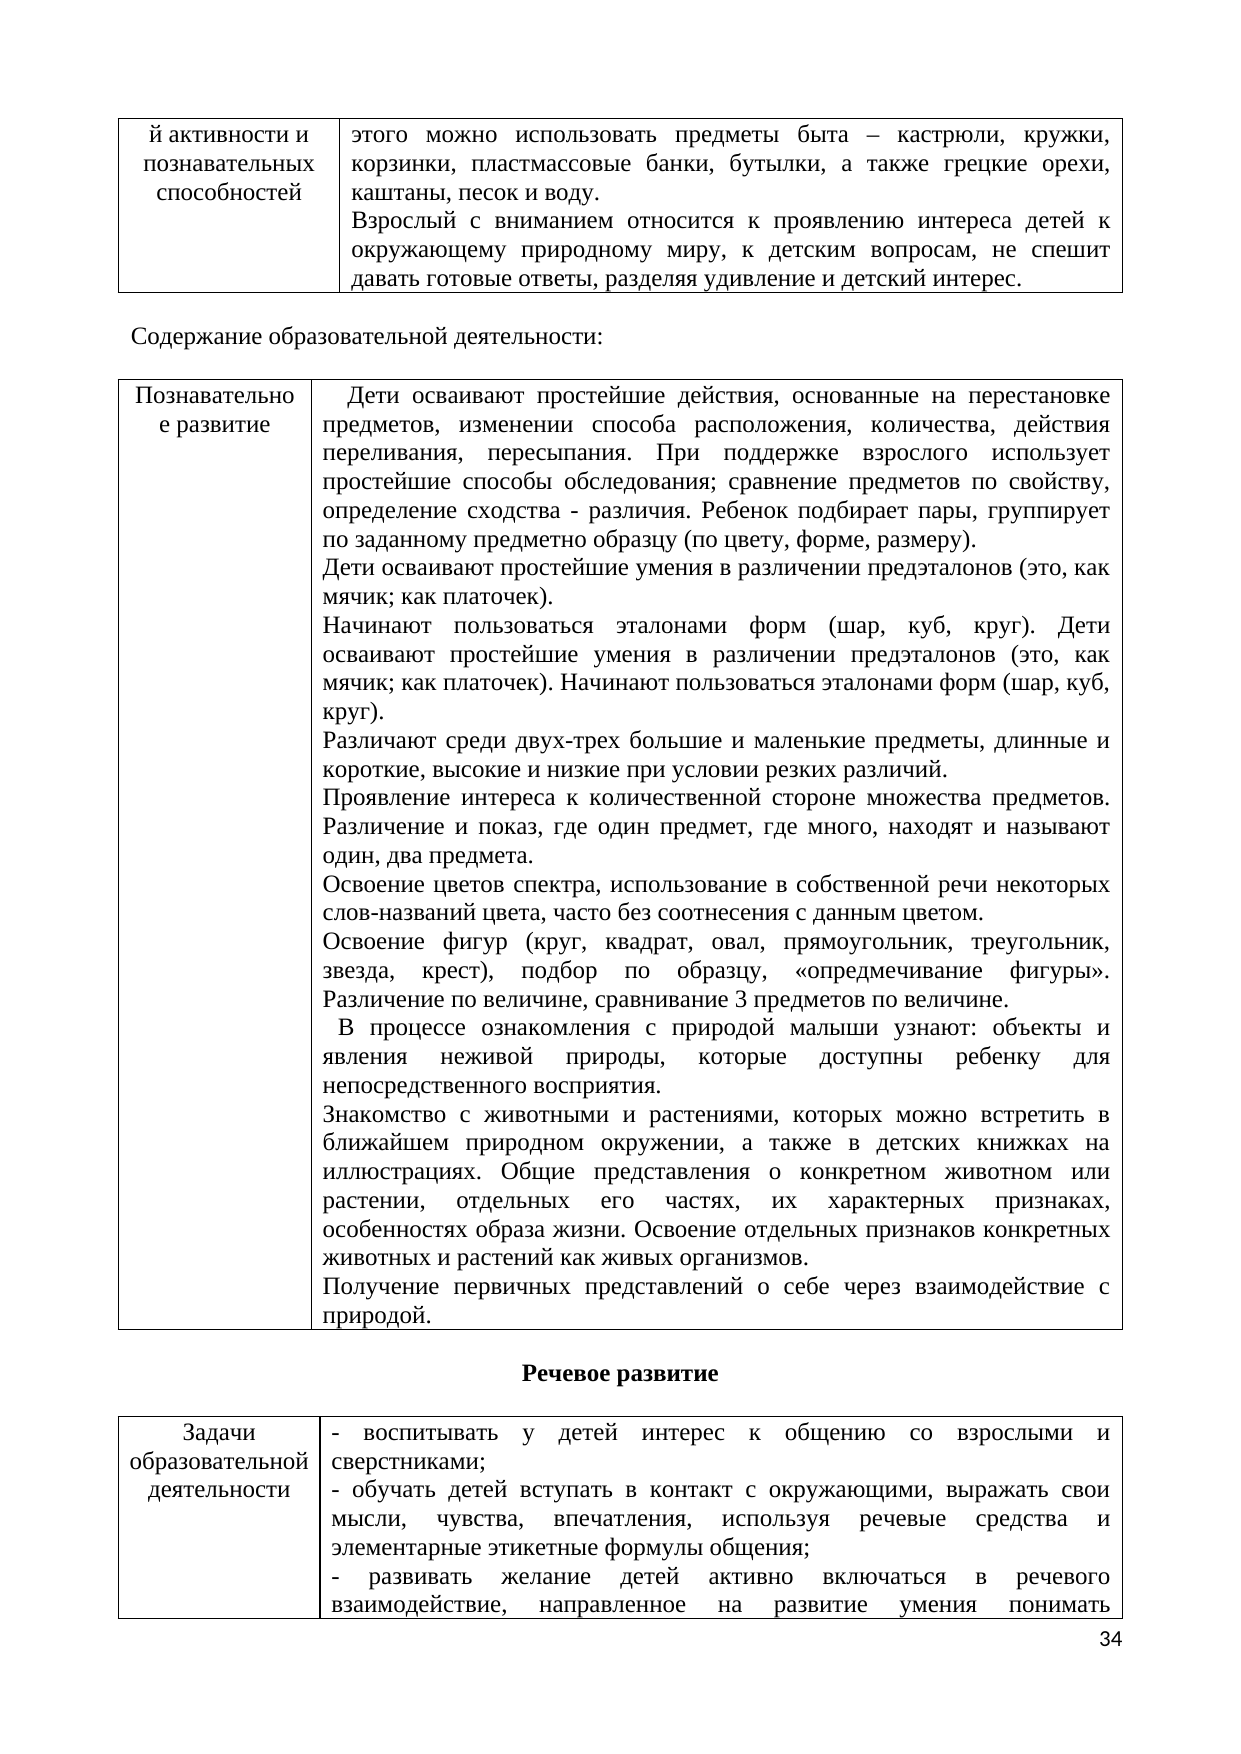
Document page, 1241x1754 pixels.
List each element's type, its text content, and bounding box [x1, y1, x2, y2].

text Речевое развитие [118, 1358, 1122, 1387]
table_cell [340, 119, 1122, 292]
table_header Дети осваивают простейшие действия, основанные на перестановке предметов, изменении способа расположения, количества, действия переливания, пересыпания. При поддержке взрослого использует простейшие способы обследования; сравнение предметов по свойству, определение сходства - различия. Ребенок подбирает пары, группирует по заданному предметно образцу (по цвету, форме, размеру). Дети осваивают простейшие умения в различении предэталонов (это, как мячик; как платочек). Начинают пользоваться эталонами форм (шар, куб, круг). Дети осваивают простейшие умения в различении предэталонов (это, как мячик; как платочек). Начинают пользоваться эталонами форм (шар, куб, круг). Различают среди двух-трех большие и маленькие предметы, длинные и короткие, высокие и низкие при условии резких различий. Проявление интереса к количественной стороне множества предметов. Различение и показ, где один предмет, где много, находят и называют один, два предмета. Освоение цветов спектра, использование в собственной речи некоторых слов-названий цвета, часто без соотнесения с данным цветом. Освоение фигур (круг, квадрат, овал, прямоугольник, треугольник, звезда, крест), подбор по образцу, «опредмечивание фигуры». Различение по величине, сравнивание 3 предметов по величине. В процессе ознакомления с природой малыши узнают: объекты и явления неживой природы, которые доступны ребенку для непосредственного восприятия. Знакомство с животными и растениями, которых можно встретить в ближайшем природном окружении, а также в детских книжках на иллюстрациях. Общие представления о конкретном животном или растении, отдельных его частях, их характерных признаках, особенностях образа жизни. Освоение отдельных признаков конкретных животных и растений как живых организмов. Получение первичных представлений о себе через взаимодействие с природой. [312, 380, 1122, 1329]
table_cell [119, 119, 339, 292]
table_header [321, 1417, 1122, 1618]
text Содержание образовательной деятельности: [118, 321, 1122, 350]
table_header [119, 1417, 319, 1618]
table_header Познавательное развитие [119, 380, 311, 1329]
